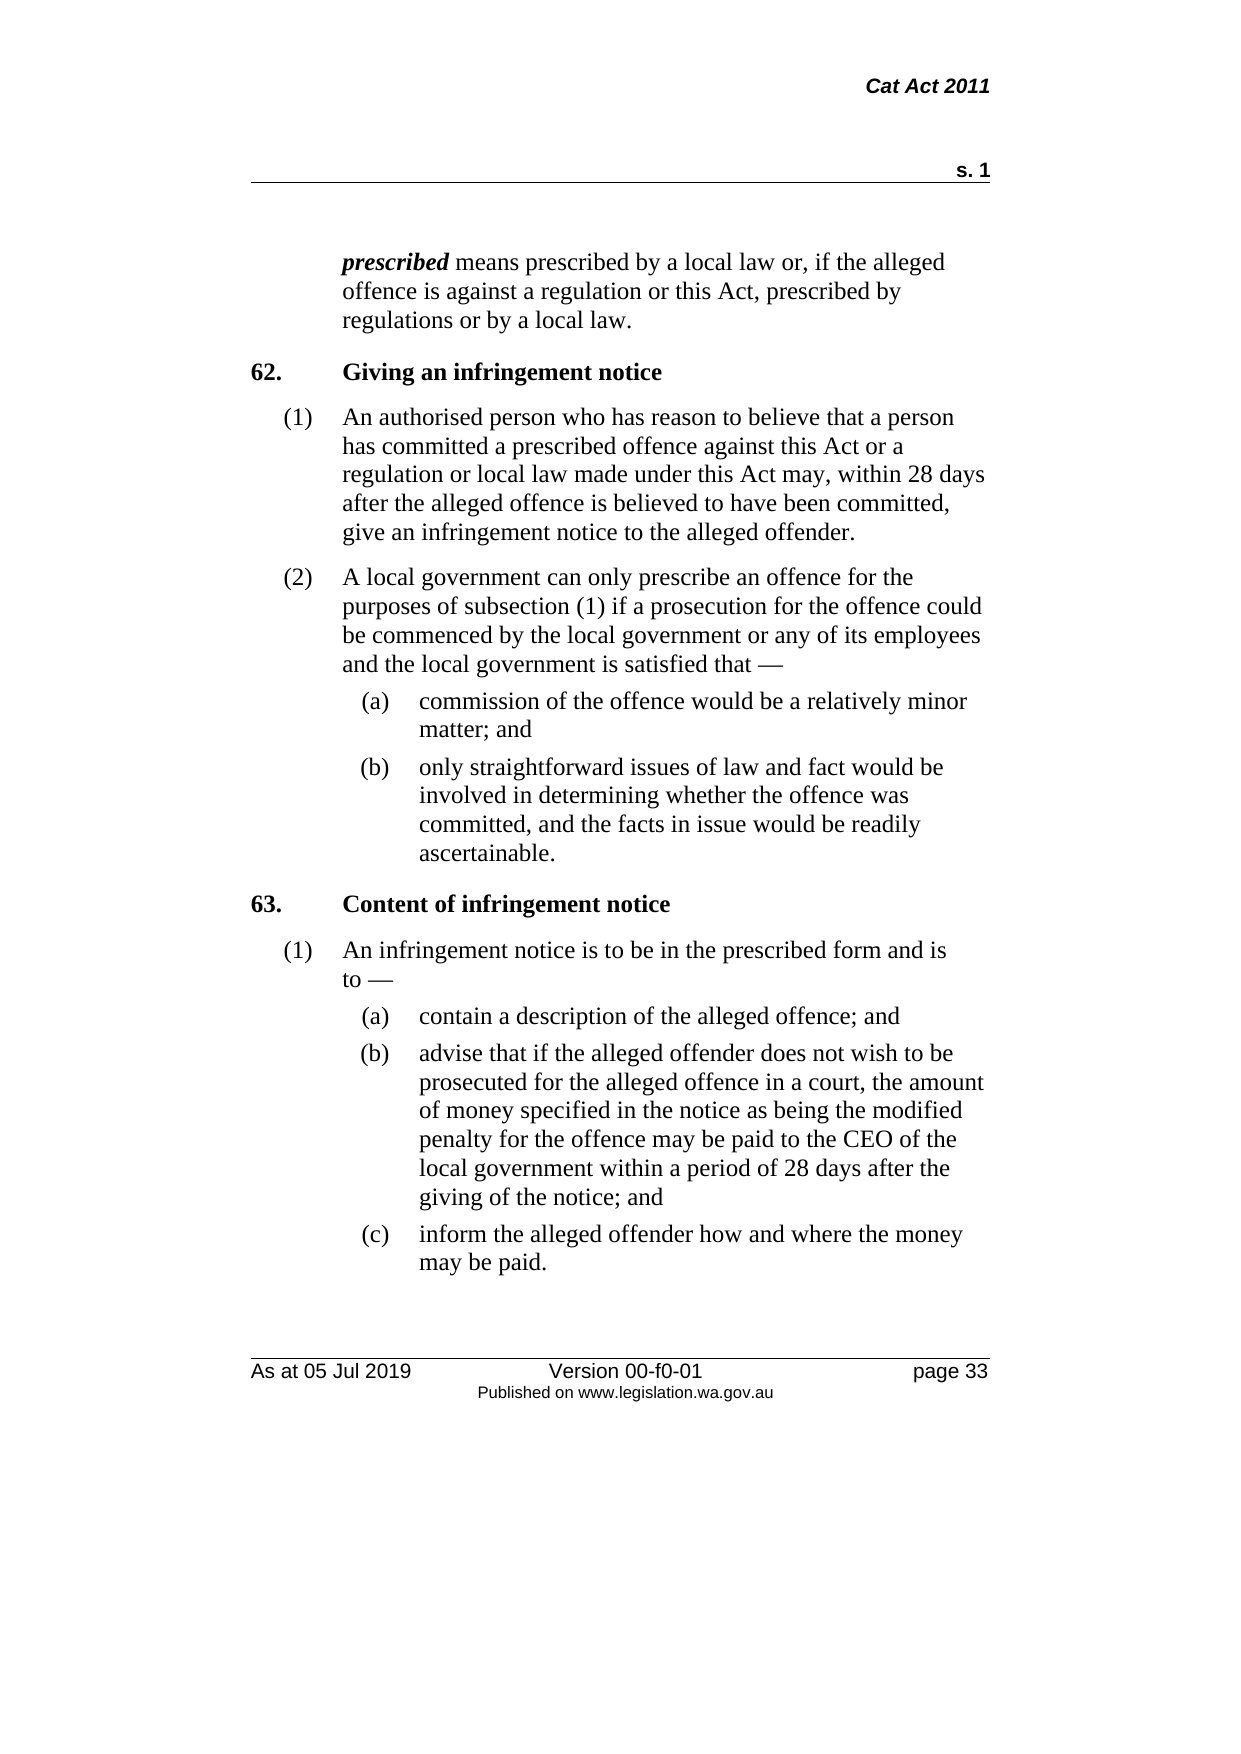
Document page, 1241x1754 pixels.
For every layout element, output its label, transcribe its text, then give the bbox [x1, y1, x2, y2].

subtitle 63. Content of infringement notice [251, 889, 990, 918]
text (1) An authorised person who has reason to believe that a person has committed a prescribed offence against this Act or a regulation or local law made under this Act may, within 28 days after the alleged offence is believed to have been committed, give an infringement notice to the alleged offender. [251, 402, 990, 546]
text (a) contain a description of the alleged offence; and [251, 1001, 990, 1029]
text prescribed means prescribed by a local law or, if the alleged offence is against a regulation or this Act, prescribed by regulations or by a local law. [251, 247, 990, 334]
text (a) commission of the offence would be a relatively minor matter; and [251, 686, 990, 743]
text (1) An infringement notice is to be in the prescribed form and is to — [251, 935, 990, 992]
text (c) inform the alleged offender how and where the money may be paid. [251, 1219, 990, 1276]
text (2) A local government can only prescribe an offence for the purposes of subsection (1) if a prosecution for the offence could be commenced by the local government or any of its employees and the local government is satisfied that — [251, 562, 990, 677]
text (b) advise that if the alleged offender does not wish to be prosecuted for the alleged offence in a court, the amount of money specified in the notice as being the modified penalty for the offence may be paid to the CEO of the local government within a period of 28 days after the giving of the notice; and [251, 1038, 990, 1210]
subtitle 62. Giving an infringement notice [251, 357, 990, 385]
text (b) only straightforward issues of law and fact would be involved in determining whether the offence was committed, and the facts in issue would be readily ascertainable. [251, 752, 990, 867]
